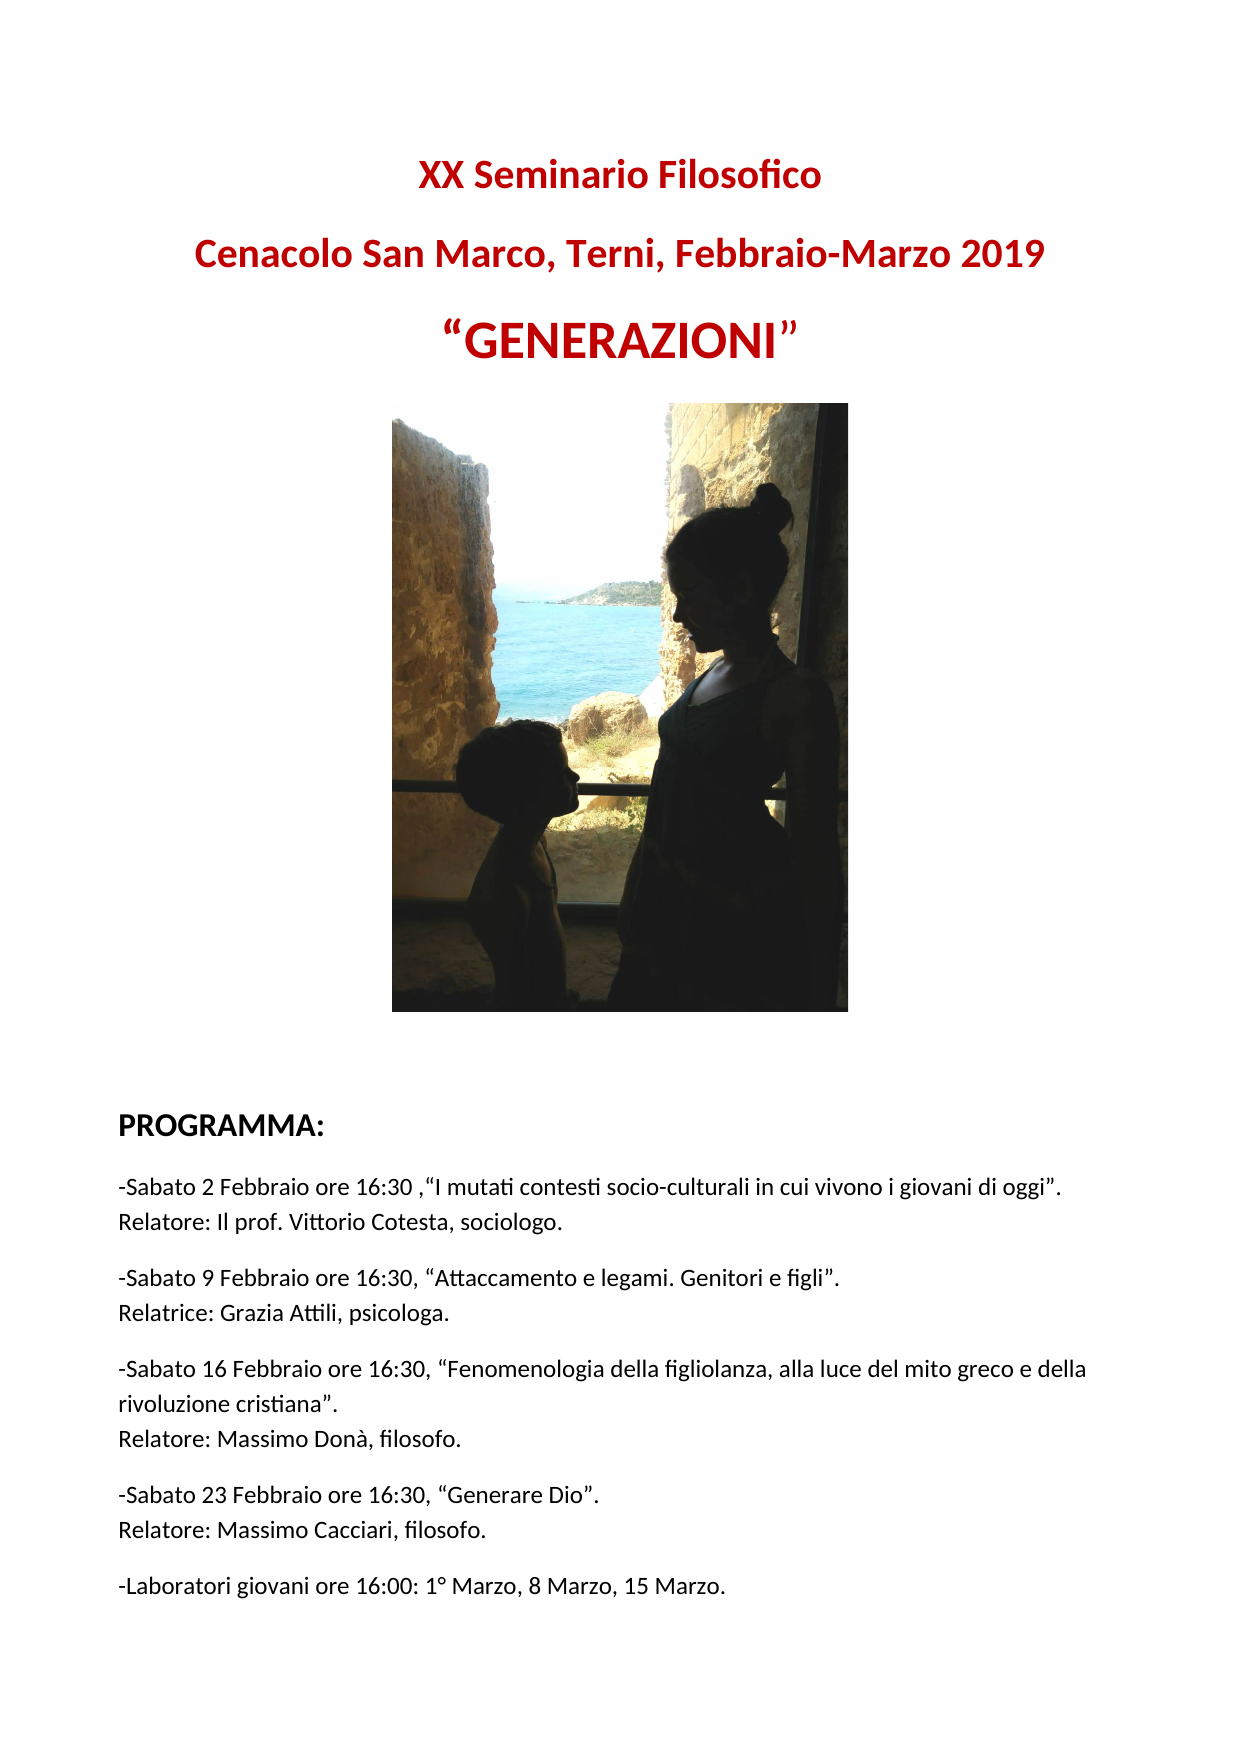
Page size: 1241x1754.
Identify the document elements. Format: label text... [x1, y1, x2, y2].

text -Sabato 23 Febbraio ore 16:30, “Generare Dio”. Relatore: Massimo Cacciari, filosofo. [118, 1479, 1122, 1544]
text Cenacolo San Marco, Terni, Febbraio-Marzo 2019 [118, 227, 1122, 278]
text -Sabato 16 Febbraio ore 16:30, “Fenomenologia della figliolanza, alla luce del mito greco e della rivoluzione cristiana”. Relatore: Massimo Donà, filosofo. [118, 1353, 1122, 1454]
text “GENERAZIONI” [118, 306, 1122, 372]
picture [392, 403, 849, 1012]
text -Sabato 2 Febbraio ore 16:30 ,“I mutati contesti socio-culturali in cui vivono i giovani di oggi”. Relatore: Il prof. Vittorio Cotesta, sociologo. [118, 1172, 1122, 1237]
text -Sabato 9 Febbraio ore 16:30, “Attaccamento e legami. Genitori e figli”. Relatrice: Grazia Attili, psicologa. [118, 1262, 1122, 1328]
text -Laboratori giovani ore 16:00: 1° Marzo, 8 Marzo, 15 Marzo. [118, 1570, 1122, 1600]
text XX Seminario Filosofico [118, 148, 1122, 198]
text PROGRAMMA: [118, 1104, 1122, 1145]
